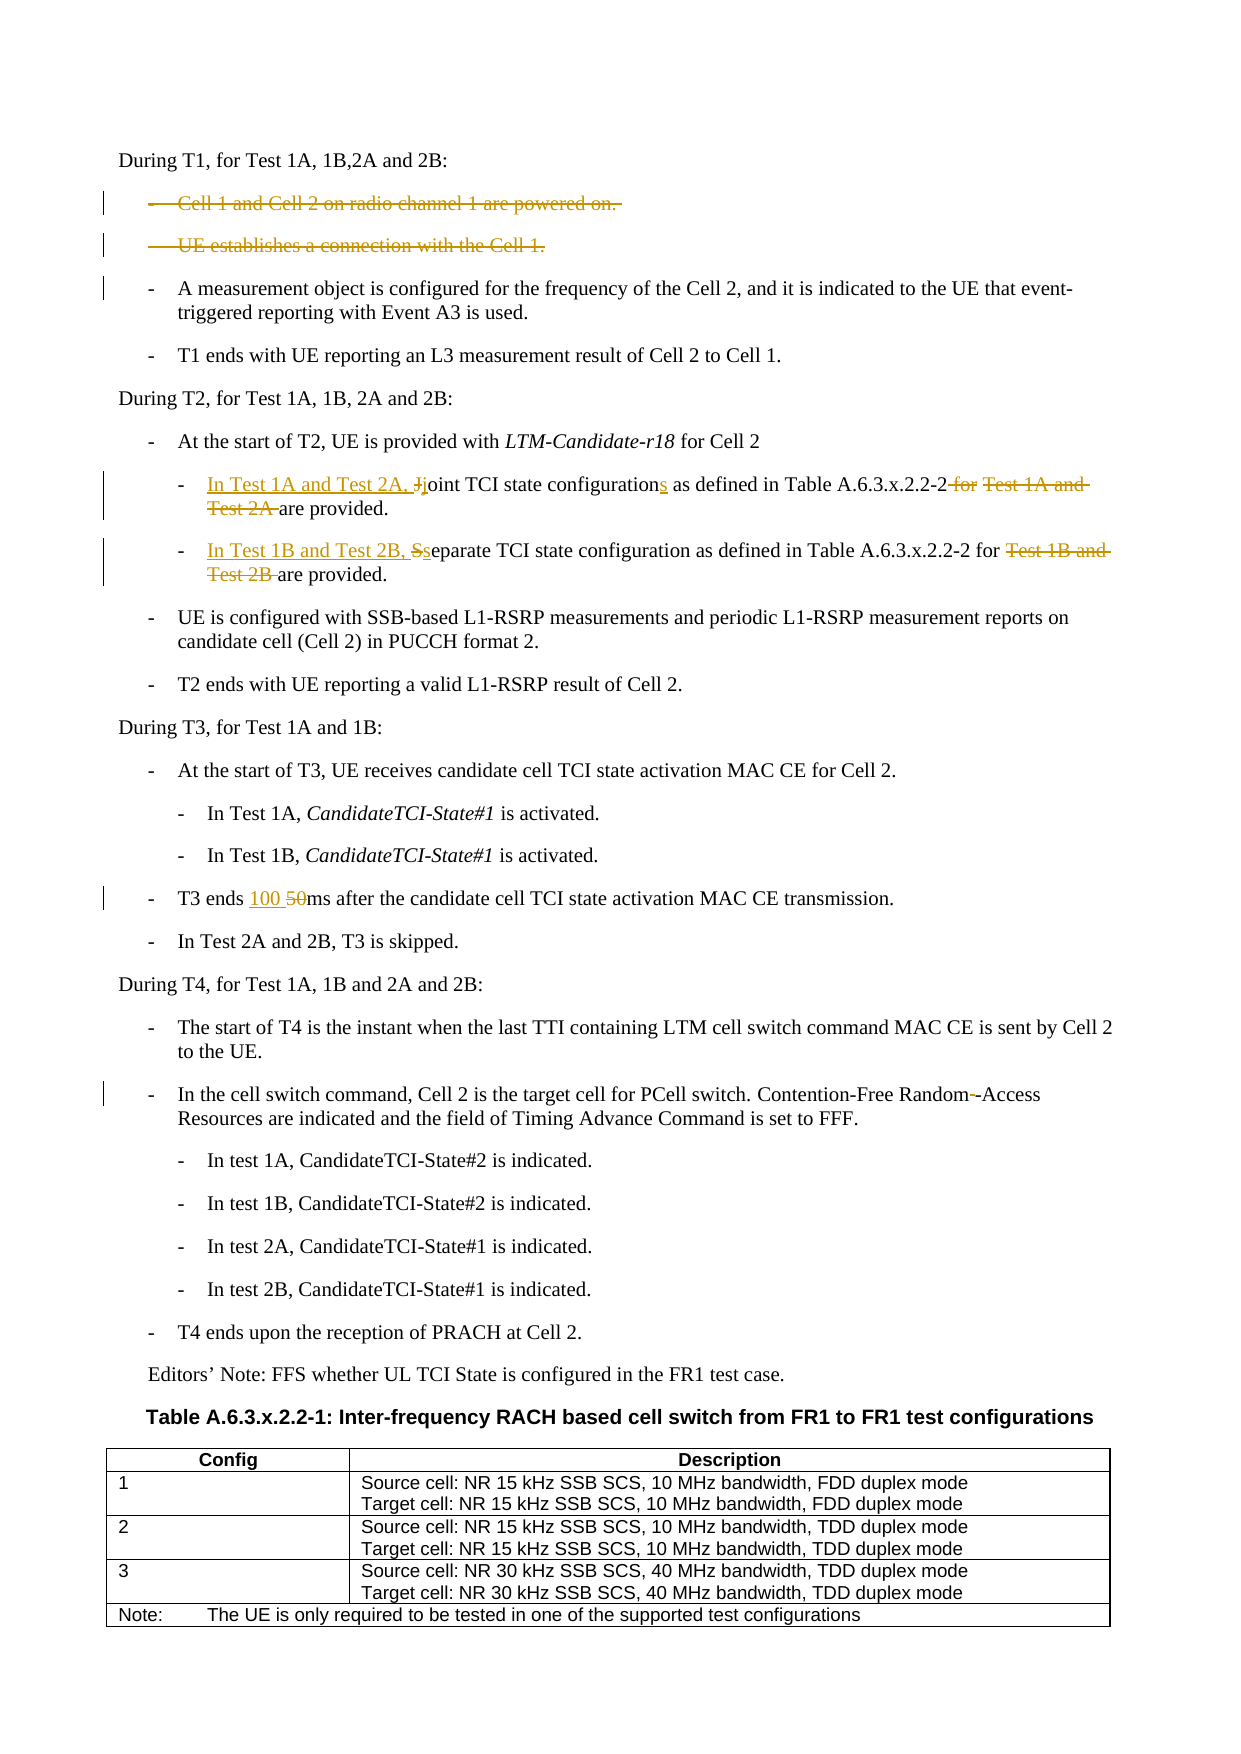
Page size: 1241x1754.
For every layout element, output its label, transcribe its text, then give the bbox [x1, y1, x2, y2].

table_header Description [350, 1449, 1109, 1471]
text - A measurement object is configured for the frequency of the Cell 2, and it is indicated to the UE that event-triggered reporting with Event A3 is used. [148, 276, 1122, 324]
text - UE is configured with SSB-based L1-RSRP measurements and periodic L1-RSRP measurement reports on candidate cell (Cell 2) in PUCCH format 2. [148, 605, 1122, 653]
text - T1 ends with UE reporting an L3 measurement result of Cell 2 to Cell 1. [148, 343, 1122, 367]
table_cell Source cell: NR 15 kHz SSB SCS, 10 MHz bandwidth, TDD duplex mode Target cell: NR 15 kHz SSB SCS, 10 MHz bandwidth, TDD duplex mode [350, 1516, 1109, 1559]
text During T2, for Test 1A, 1B, 2A and 2B: [118, 386, 1122, 410]
table_cell Note: The UE is only required to be tested in one of the supported test configurations [107, 1604, 1109, 1626]
text - In test 1B, CandidateTCI-State#2 is indicated. [177, 1191, 1122, 1215]
table_cell 1 [107, 1472, 349, 1515]
text Table A.6.3.x.2.2-1: Inter-frequency RACH based cell switch from FR1 to FR1 test configurations [118, 1405, 1122, 1429]
table_header Config [107, 1449, 349, 1471]
text - In test 2B, CandidateTCI-State#1 is indicated. [177, 1277, 1122, 1301]
text - In Test 1A, CandidateTCI-State#1 is activated. [177, 801, 1122, 824]
table_cell 2 [107, 1516, 349, 1559]
text - eparate TCI state configuration as defined in Table A.6.3.x.2.2-2 for are provided. [177, 538, 1122, 586]
text - At the start of T2, UE is provided with LTM-Candidate-r18 for Cell 2 [148, 429, 1122, 453]
text Editors’ Note: FFS whether UL TCI State is configured in the FR1 test case. [148, 1362, 1122, 1386]
text - In test 2A, CandidateTCI-State#1 is indicated. [177, 1234, 1122, 1258]
text During T4, for Test 1A, 1B and 2A and 2B: [118, 972, 1122, 996]
text - In Test 1B, CandidateTCI-State#1 is activated. [177, 843, 1122, 867]
text - In test 1A, CandidateTCI-State#2 is indicated. [177, 1148, 1122, 1172]
text - T3 ends ms after the candidate cell TCI state activation MAC CE transmission. [148, 886, 1122, 910]
text - T2 ends with UE reporting a valid L1-RSRP result of Cell 2. [148, 672, 1122, 696]
text During T3, for Test 1A and 1B: [118, 715, 1122, 739]
text - The start of T4 is the instant when the last TTI containing LTM cell switch command MAC CE is sent by Cell 2 to the UE. [148, 1014, 1122, 1063]
text - oint TCI state configuration as defined in Table A.6.3.x.2.2-2 are provided. [177, 471, 1122, 519]
text - At the start of T3, UE receives candidate cell TCI state activation MAC CE for Cell 2. [148, 758, 1122, 782]
text - T4 ends upon the reception of PRACH at Cell 2. [148, 1319, 1122, 1344]
text During T1, for Test 1A, 1B,2A and 2B: [118, 148, 1122, 172]
table_cell Source cell: NR 30 kHz SSB SCS, 40 MHz bandwidth, TDD duplex mode Target cell: NR 30 kHz SSB SCS, 40 MHz bandwidth, TDD duplex mode [350, 1560, 1109, 1603]
table_cell Source cell: NR 15 kHz SSB SCS, 10 MHz bandwidth, FDD duplex mode Target cell: NR 15 kHz SSB SCS, 10 MHz bandwidth, FDD duplex mode [350, 1472, 1109, 1515]
text - In the cell switch command, Cell 2 is the target cell for PCell switch. Contention-Free Random-Access Resources are indicated and the field of Timing Advance Command is set to FFF. [148, 1081, 1122, 1129]
text - In Test 2A and 2B, T3 is skipped. [148, 929, 1122, 953]
table_cell 3 [107, 1560, 349, 1603]
